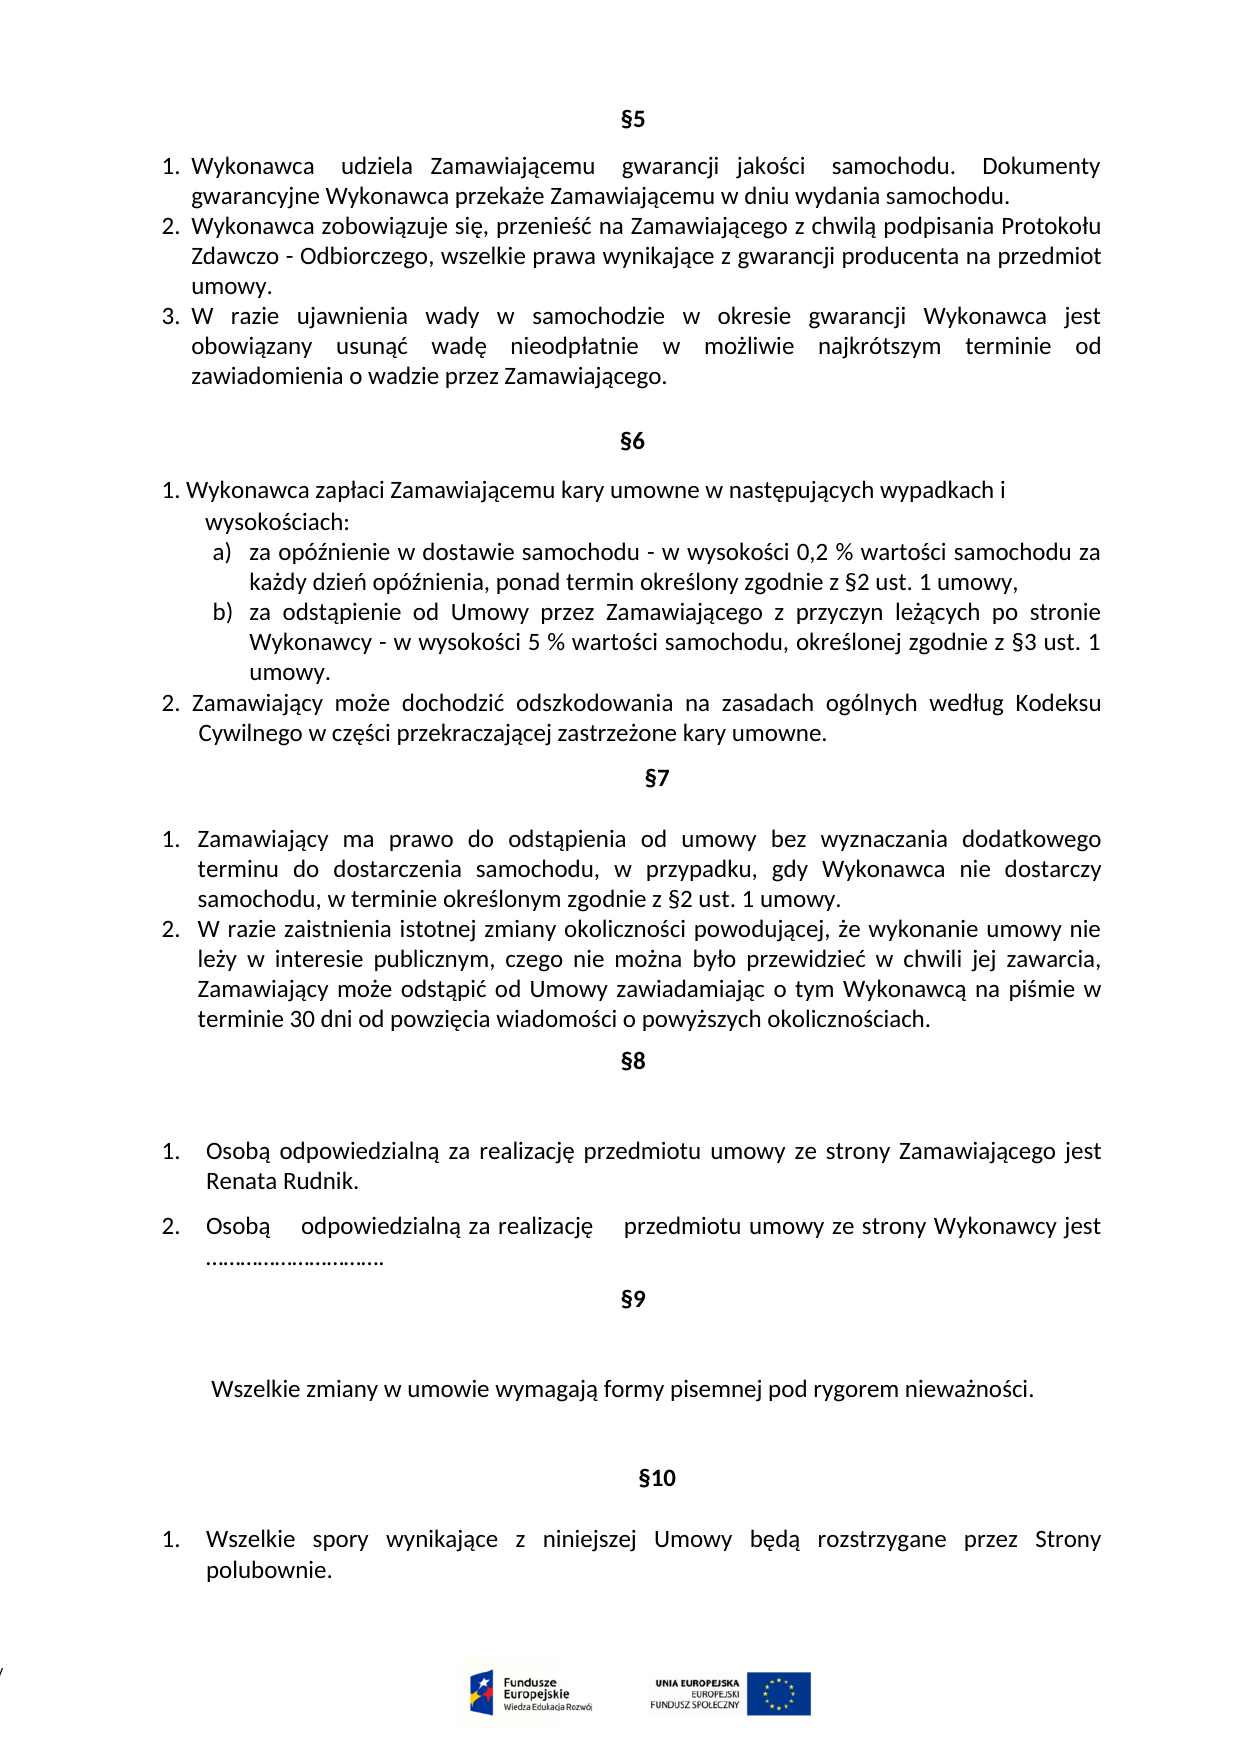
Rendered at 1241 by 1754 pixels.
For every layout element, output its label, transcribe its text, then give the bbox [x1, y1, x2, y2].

text 2. Zamawiający może dochodzić odszkodowania na zasadach ogólnych według Kodeksu Cywilnego w części przekraczającej zastrzeżone kary umowne. [161, 688, 1103, 748]
list za odstąpienie od Umowy przez Zamawiającego z przyczyn leżących po stronie Wykonawcy - w wysokości 5 % wartości samochodu, określonej zgodnie z §3 ust. 1 umowy. [212, 597, 1103, 687]
text 1. Wykonawca zapłaci Zamawiającemu kary umowne w następujących wypadkach i [161, 474, 1103, 505]
list Wykonawca zobowiązuje się, przenieść na Zamawiającego z chwilą podpisania Protokołu Zdawczo - Odbiorczego, wszelkie prawa wynikające z gwarancji producenta na przedmiot umowy. [161, 210, 1103, 300]
text Wszelkie zmiany w umowie wymagają formy pisemnej pod rygorem nieważności. [211, 1373, 1103, 1403]
picture [439, 1636, 836, 1739]
list za opóźnienie w dostawie samochodu - w wysokości 0,2 % wartości samochodu za każdy dzień opóźnienia, ponad termin określony zgodnie z §2 ust. 1 umowy, [212, 536, 1103, 596]
text §9 [620, 1283, 1103, 1314]
text §10 [211, 1462, 1103, 1493]
list W razie ujawnienia wady w samochodzie w okresie gwarancji Wykonawca jest obowiązany usunąć wadę nieodpłatnie w możliwie najkrótszym terminie od zawiadomienia o wadzie przez Zamawiającego. [161, 300, 1103, 390]
list Osobą odpowiedzialną za realizację przedmiotu umowy ze strony Zamawiającego jest Renata Rudnik. [161, 1135, 1103, 1196]
list Osobą odpowiedzialną za realizację przedmiotu umowy ze strony Wykonawcy jest …………………………. [161, 1210, 1103, 1271]
text §8 [620, 1045, 1103, 1076]
list Wykonawca udziela Zamawiającemu gwarancji jakości samochodu. Dokumenty gwarancyjne Wykonawca przekaże Zamawiającemu w dniu wydania samochodu. [161, 150, 1103, 210]
text wysokościach: [205, 506, 1103, 536]
list W razie zaistnienia istotnej zmiany okoliczności powodującej, że wykonanie umowy nie leży w interesie publicznym, czego nie można było przewidzieć w chwili jej zawarcia, Zamawiający może odstąpić od Umowy zawiadamiając o tym Wykonawcą na piśmie w terminie 30 dni od powzięcia wiadomości o powyższych okolicznościach. [161, 914, 1103, 1034]
list Zamawiający ma prawo do odstąpienia od umowy bez wyznaczania dodatkowego terminu do dostarczenia samochodu, w przypadku, gdy Wykonawca nie dostarczy samochodu, w terminie określonym zgodnie z §2 ust. 1 umowy. [161, 824, 1103, 914]
list Wszelkie spory wynikające z niniejszej Umowy będą rozstrzygane przez Strony polubownie. [161, 1523, 1103, 1584]
text §6 [161, 425, 1103, 455]
text §7 [211, 762, 1103, 792]
text §5 [620, 103, 1103, 134]
